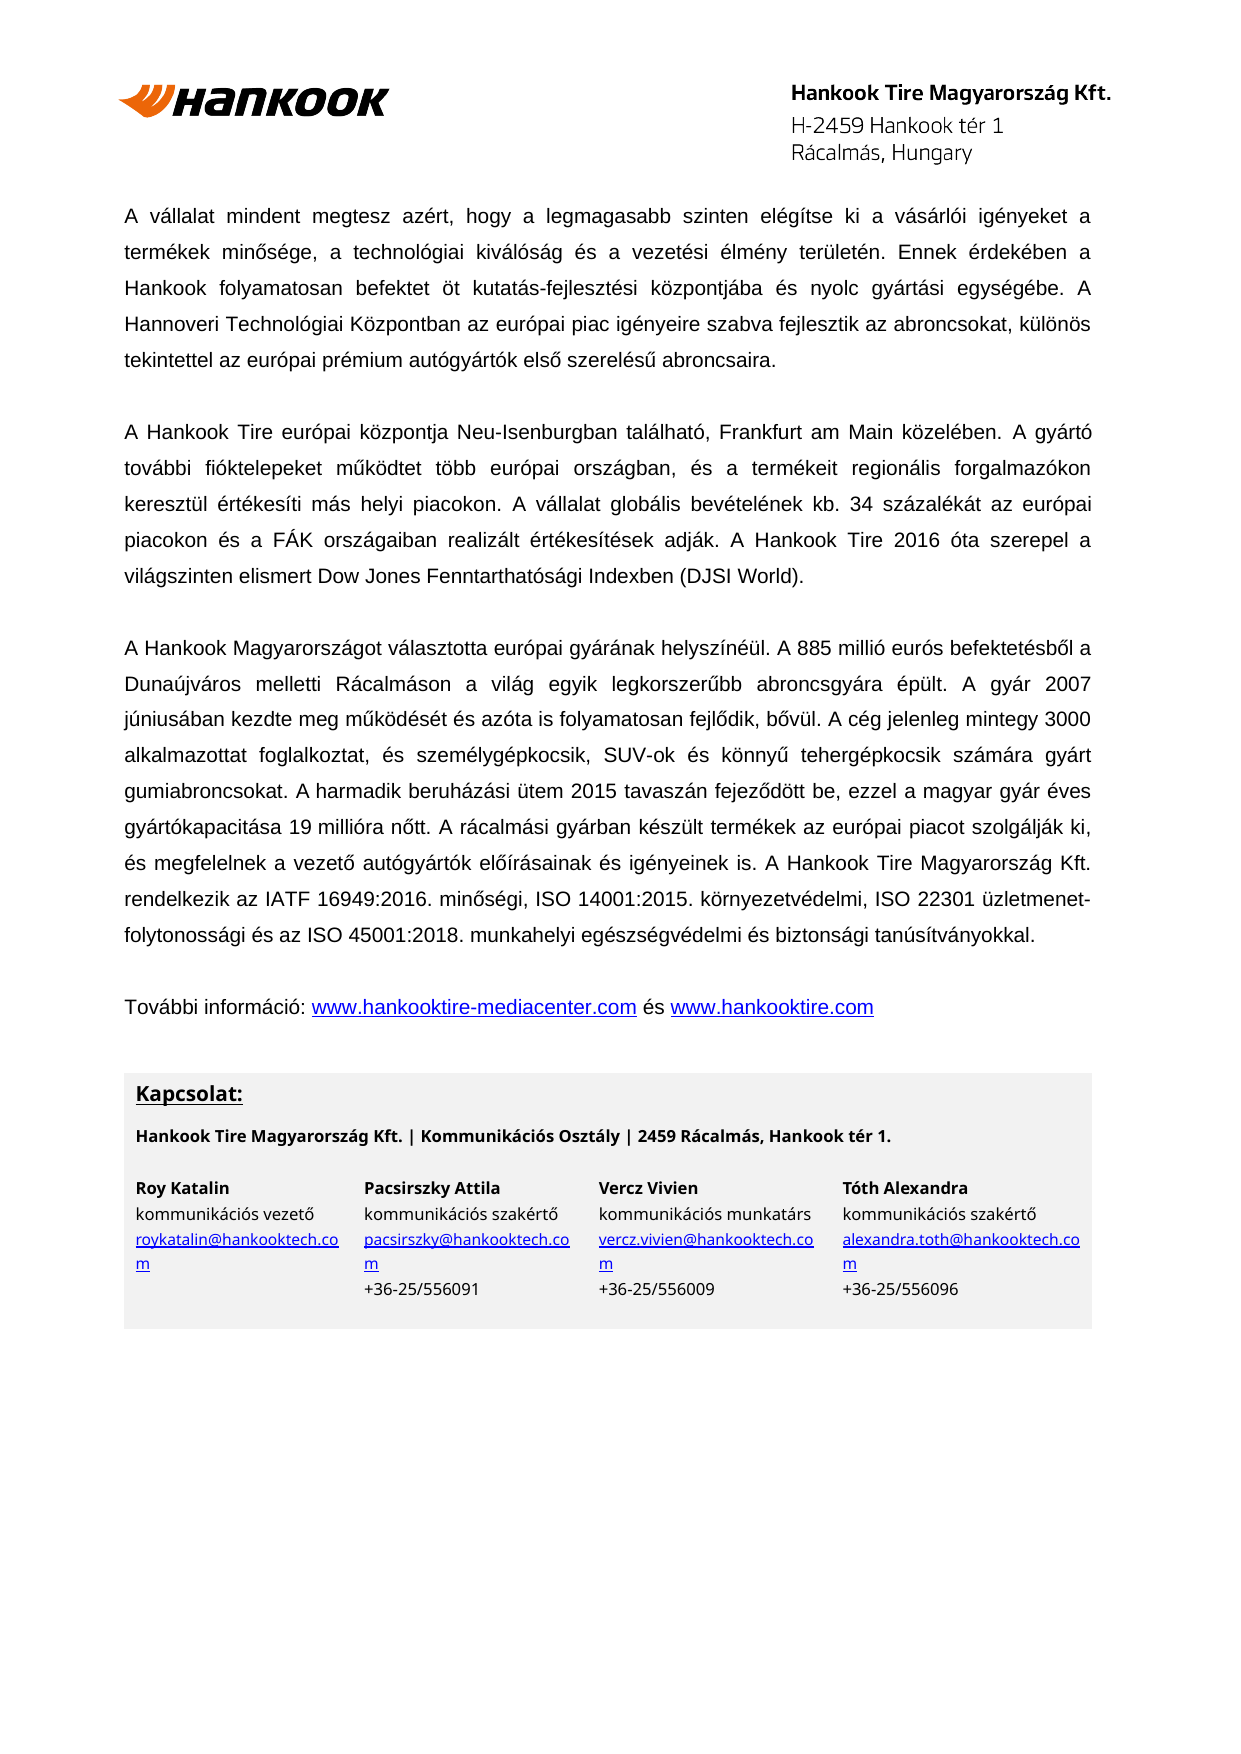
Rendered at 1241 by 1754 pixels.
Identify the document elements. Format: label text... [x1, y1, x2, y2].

table_cell Vercz Vivien kommunikációs munkatárs vercz.vivien@hankooktech.com +36-25/556009 [587, 1176, 831, 1329]
table_cell Tóth Alexandra kommunikációs szakértő alexandra.toth@hankooktech.com +36-25/556096 [831, 1176, 1092, 1329]
table_cell Pacsirszky Attila kommunikációs szakértő pacsirszky@hankooktech.com +36-25/556091 [353, 1176, 587, 1329]
table_header Kapcsolat: Hankook Tire Magyarország Kft. | Kommunikációs Osztály | 2459 Rácalmás, Hankook tér 1. [124, 1073, 1092, 1176]
table_cell Roy Katalin kommunikációs vezető roykatalin@hankooktech.com [124, 1176, 353, 1329]
text A Hankook Tire európai központja Neu-Isenburgban található, Frankfurt am Main közelében. A gyártó további fióktelepeket működtet több európai országban, és a termékeit regionális forgalmazókon keresztül értékesíti más helyi piacokon. A vállalat globális bevételének kb. 34 százalékát az európai piacokon és a FÁK országaiban realizált értékesítések adják. A Hankook Tire 2016 óta szerepel a világszinten elismert Dow Jones Fenntarthatósági Indexben (DJSI World). [124, 420, 1092, 587]
text A vállalat mindent megtesz azért, hogy a legmagasabb szinten elégítse ki a vásárlói igényeket a termékek minősége, a technológiai kiválóság és a vezetési élmény területén. Ennek érdekében a Hankook folyamatosan befektet öt kutatás-fejlesztési központjába és nyolc gyártási egységébe. A Hannoveri Technológiai Központban az európai piac igényeire szabva fejlesztik az abroncsokat, különös tekintettel az európai prémium autógyártók első szerelésű abroncsaira. [124, 124, 1092, 372]
text A Hankook Magyarországot választotta európai gyárának helyszínéül. A 885 millió eurós befektetésből a Dunaújváros melletti Rácalmáson a világ egyik legkorszerűbb abroncsgyára épült. A gyár 2007 júniusában kezdte meg működését és azóta is folyamatosan fejlődik, bővül. A cég jelenleg mintegy 3000 alkalmazottat foglalkoztat, és személygépkocsik, SUV-ok és könnyű tehergépkocsik számára gyárt gumiabroncsokat. A harmadik beruházási ütem 2015 tavaszán fejeződött be, ezzel a magyar gyár éves gyártókapacitása 19 millióra nőtt. A rácalmási gyárban készült termékek az európai piacot szolgálják ki, és megfelelnek a vezető autógyártók előírásainak és igényeinek is. A Hankook Tire Magyarország Kft. rendelkezik az IATF 16949:2016. minőségi, ISO 14001:2015. környezetvédelmi, ISO 22301 üzletmenet-folytonossági és az ISO 45001:2018. munkahelyi egészségvédelmi és biztonsági tanúsítványokkal. [124, 635, 1092, 947]
picture [1, 0, 1228, 193]
text További információ: www.hankooktire-mediacenter.com és www.hankooktire.com [124, 995, 1092, 1019]
